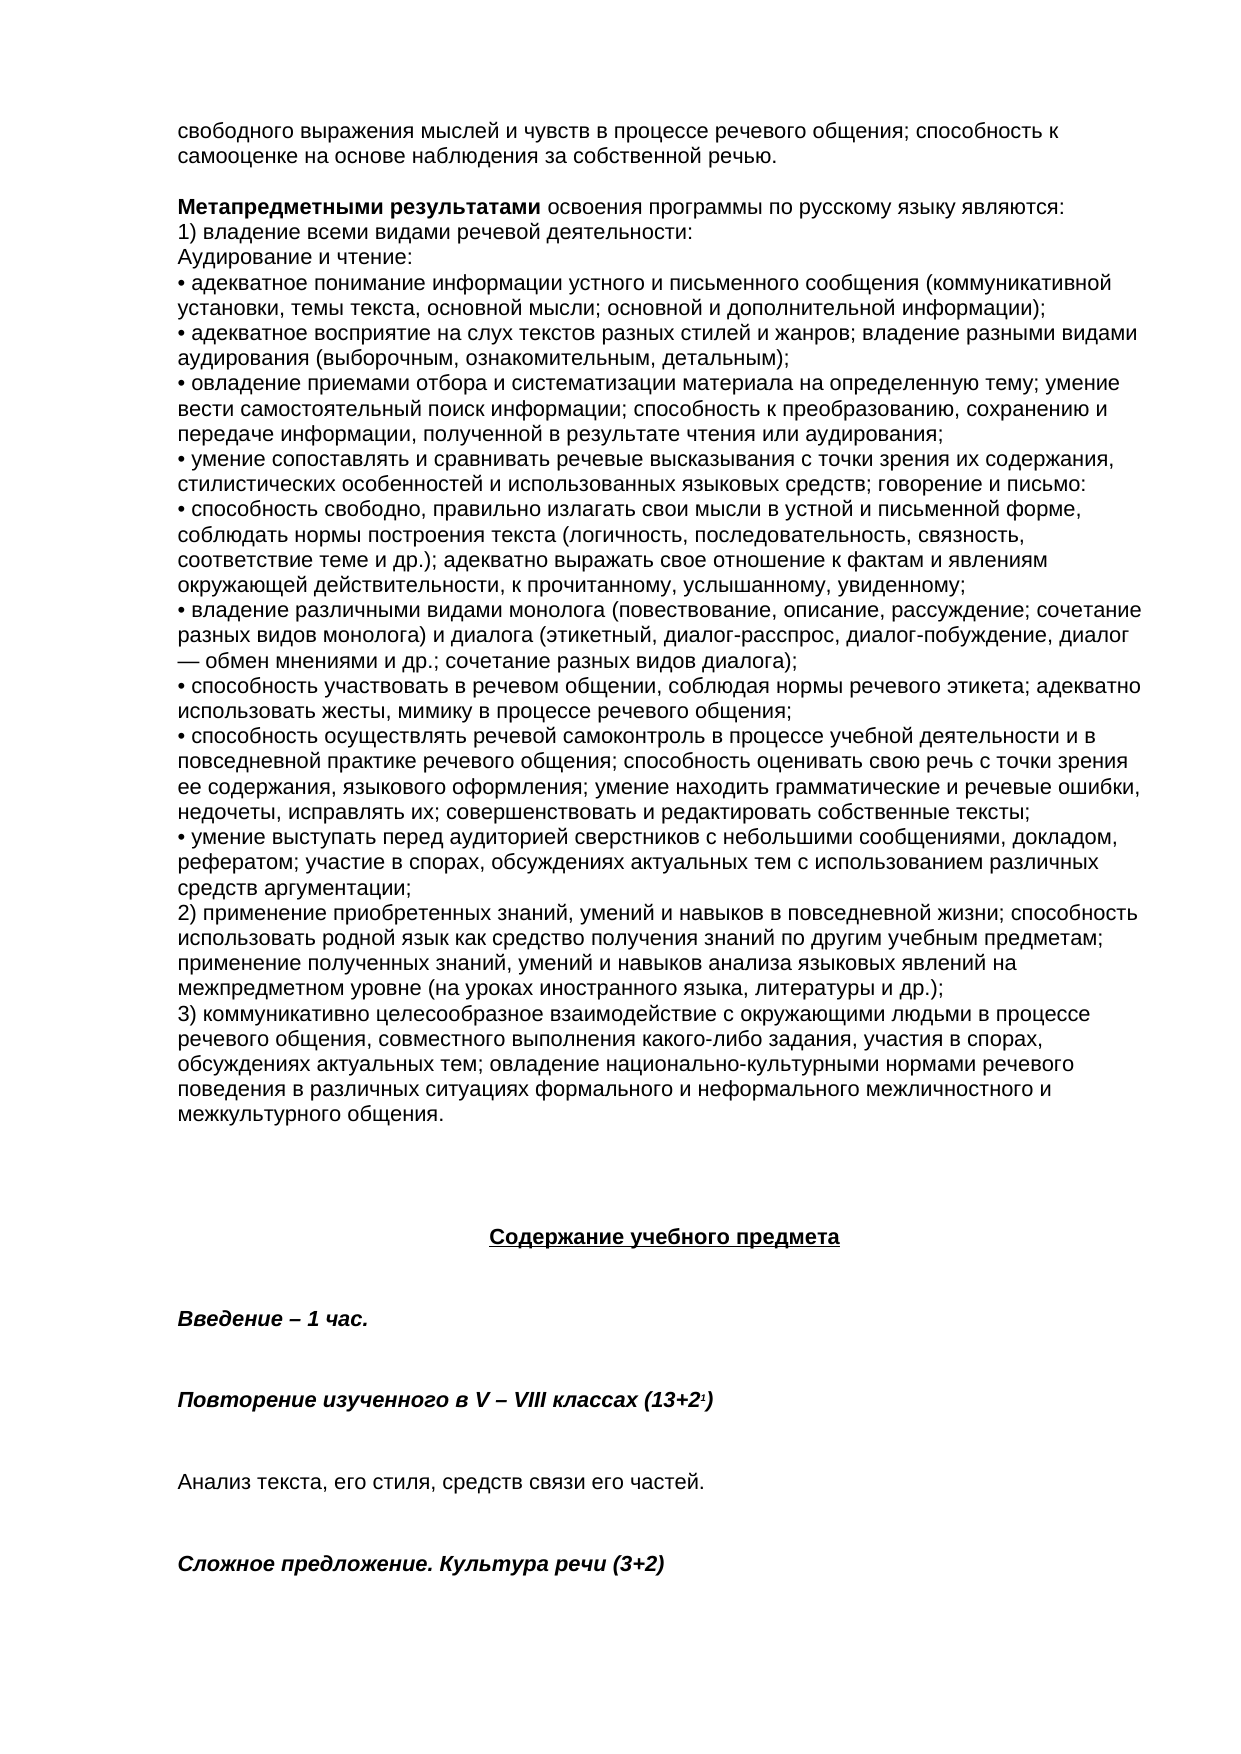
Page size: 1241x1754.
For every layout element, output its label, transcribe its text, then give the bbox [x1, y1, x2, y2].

text Введение – 1 час. [177, 1305, 1152, 1331]
text Сложное предложение. Культура речи (3+2) [177, 1550, 1152, 1576]
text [177, 118, 1152, 1126]
text Повторение изученного в V – VIII классах (13+21) [177, 1387, 1152, 1412]
text Анализ текста, его стиля, средств связи его частей. [177, 1469, 1152, 1494]
text Содержание учебного предмета [177, 1224, 1152, 1249]
